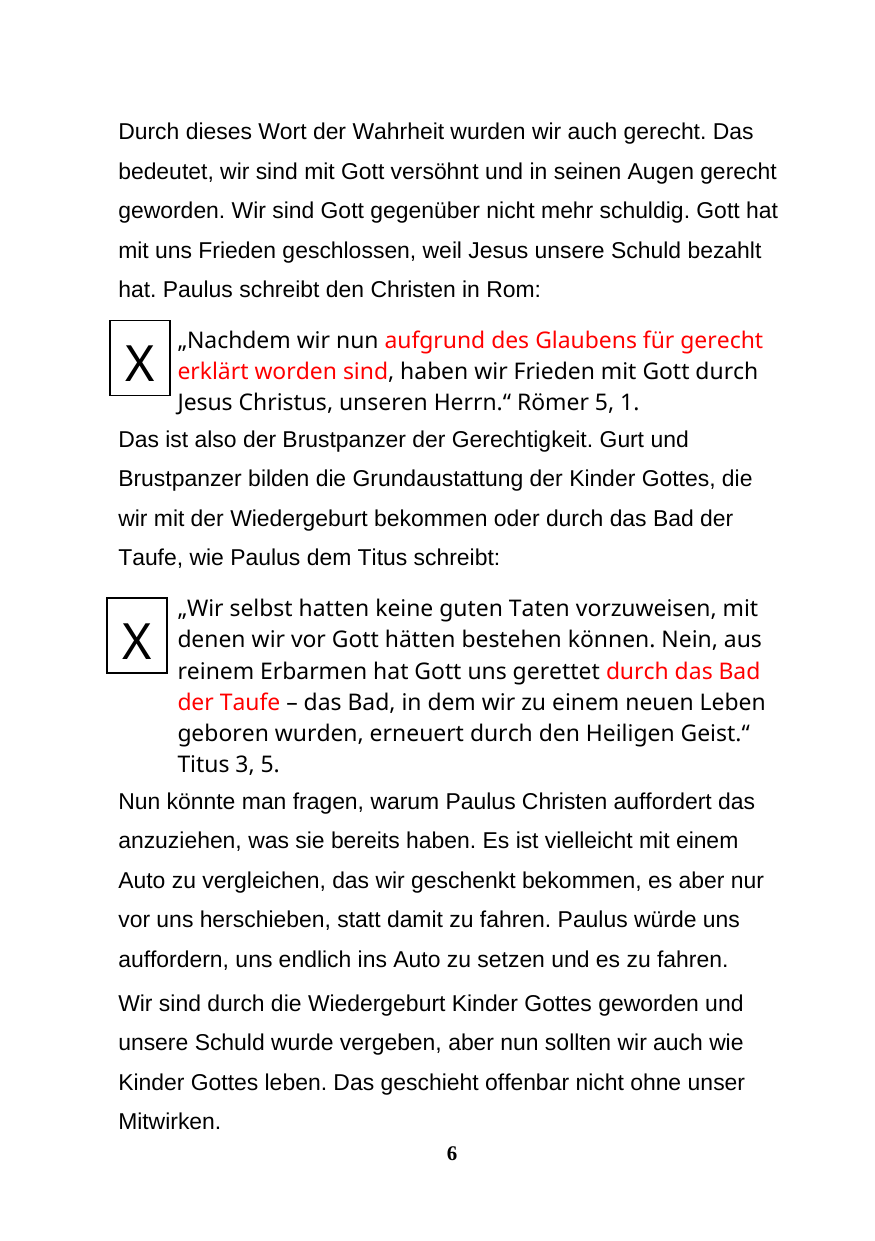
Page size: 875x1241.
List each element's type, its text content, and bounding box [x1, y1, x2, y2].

text „Wir selbst hatten keine guten Taten vorzuweisen, mit denen wir vor Gott hätten bestehen können. Nein, aus reinem Erbarmen hat Gott uns gerettet durch das Bad der Taufe – das Bad, in dem wir zu einem neuen Leben geboren wurden, erneuert durch den Heiligen Geist.“ Titus 3, 5. [177, 592, 785, 780]
text Wir sind durch die Wiedergeburt Kinder Gottes geworden und unsere Schuld wurde vergeben, aber nun sollten wir auch wie Kinder Gottes leben. Das geschieht offenbar nicht ohne unser Mitwirken. [118, 989, 785, 1134]
text „Nachdem wir nun aufgrund des Glaubens für gerecht erklärt worden sind, haben wir Frieden mit Gott durch Jesus Christus, unseren Herrn.“ Römer 5, 1. [177, 324, 785, 418]
text Nun könnte man fragen, warum Paulus Christen auffordert das anzuziehen, was sie bereits haben. Es ist vielleicht mit einem Auto zu vergleichen, das wir geschenkt bekommen, es aber nur vor uns herschieben, statt damit zu fahren. Paulus würde uns auffordern, uns endlich ins Auto zu setzen und es zu fahren. [118, 788, 785, 972]
text Durch dieses Wort der Wahrheit wurden wir auch gerecht. Das bedeutet, wir sind mit Gott versöhnt und in seinen Augen gerecht geworden. Wir sind Gott gegenüber nicht mehr schuldig. Gott hat mit uns Frieden geschlossen, weil Jesus unsere Schuld bezahlt hat. Paulus schreibt den Christen in Rom: [118, 118, 785, 302]
text Das ist also der Brustpanzer der Gerechtigkeit. Gurt und Brustpanzer bilden die Grundaustattung der Kinder Gottes, die wir mit der Wiedergeburt bekommen oder durch das Bad der Taufe, wie Paulus dem Titus schreibt: [118, 426, 785, 571]
